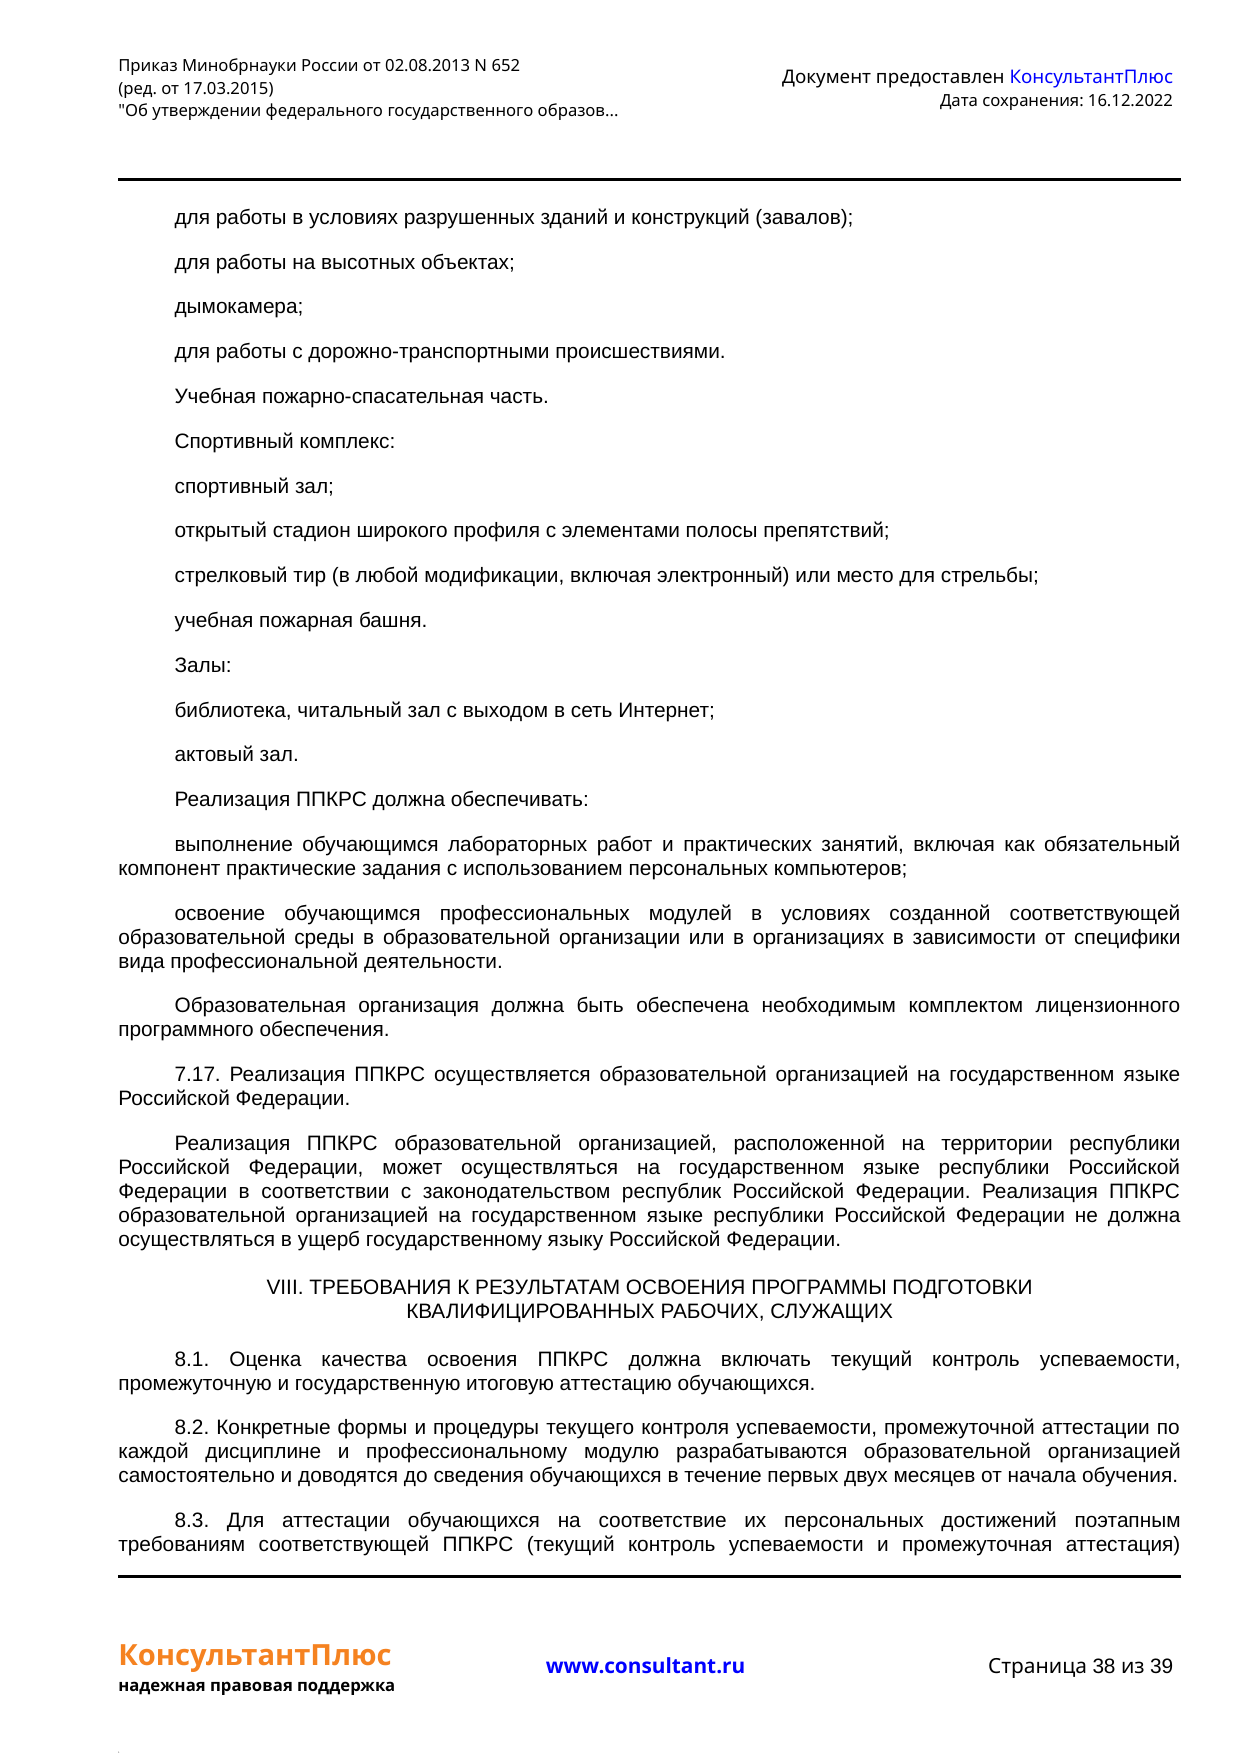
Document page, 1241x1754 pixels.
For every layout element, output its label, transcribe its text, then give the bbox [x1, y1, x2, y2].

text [118, 1508, 1181, 1556]
text актовый зал. [118, 742, 1181, 766]
text Образовательная организация должна быть обеспечена необходимым комплектом лицензионного программного обеспечения. [118, 993, 1181, 1041]
text КВАЛИФИЦИРОВАННЫХ РАБОЧИХ, СЛУЖАЩИХ [118, 1298, 1181, 1322]
text дымокамера; [118, 294, 1181, 318]
text Реализация ППКРС образовательной организацией, расположенной на территории республики Российской Федерации, может осуществляться на государственном языке республики Российской Федерации в соответствии с законодательством республик Российской Федерации. Реализация ППКРС образовательной организацией на государственном языке республики Российской Федерации не должна осуществляться в ущерб государственному языку Российской Федерации. [118, 1131, 1181, 1251]
text для работы с дорожно-транспортными происшествиями. [118, 339, 1181, 363]
text 8.2. Конкретные формы и процедуры текущего контроля успеваемости, промежуточной аттестации по каждой дисциплине и профессиональному модулю разрабатываются образовательной организацией самостоятельно и доводятся до сведения обучающихся в течение первых двух месяцев от начала обучения. [118, 1415, 1181, 1487]
text выполнение обучающимся лабораторных работ и практических занятий, включая как обязательный компонент практические задания с использованием персональных компьютеров; [118, 832, 1181, 880]
text VIII. ТРЕБОВАНИЯ К РЕЗУЛЬТАТАМ ОСВОЕНИЯ ПРОГРАММЫ ПОДГОТОВКИ [118, 1274, 1181, 1298]
text 8.1. Оценка качества освоения ППКРС должна включать текущий контроль успеваемости, промежуточную и государственную итоговую аттестацию обучающихся. [118, 1346, 1181, 1394]
text Учебная пожарно-спасательная часть. [118, 384, 1181, 408]
text для работы в условиях разрушенных зданий и конструкций (завалов); [118, 205, 1181, 229]
text Залы: [118, 653, 1181, 677]
text открытый стадион широкого профиля с элементами полосы препятствий; [118, 518, 1181, 542]
text библиотека, читальный зал с выходом в сеть Интернет; [118, 697, 1181, 721]
text Спортивный комплекс: [118, 429, 1181, 453]
text для работы на высотных объектах; [118, 249, 1181, 273]
text спортивный зал; [118, 473, 1181, 497]
text Реализация ППКРС должна обеспечивать: [118, 787, 1181, 811]
text стрелковый тир (в любой модификации, включая электронный) или место для стрельбы; [118, 563, 1181, 587]
text учебная пожарная башня. [118, 608, 1181, 632]
text 7.17. Реализация ППКРС осуществляется образовательной организацией на государственном языке Российской Федерации. [118, 1062, 1181, 1110]
text освоение обучающимся профессиональных модулей в условиях созданной соответствующей образовательной среды в образовательной организации или в организациях в зависимости от специфики вида профессиональной деятельности. [118, 901, 1181, 972]
